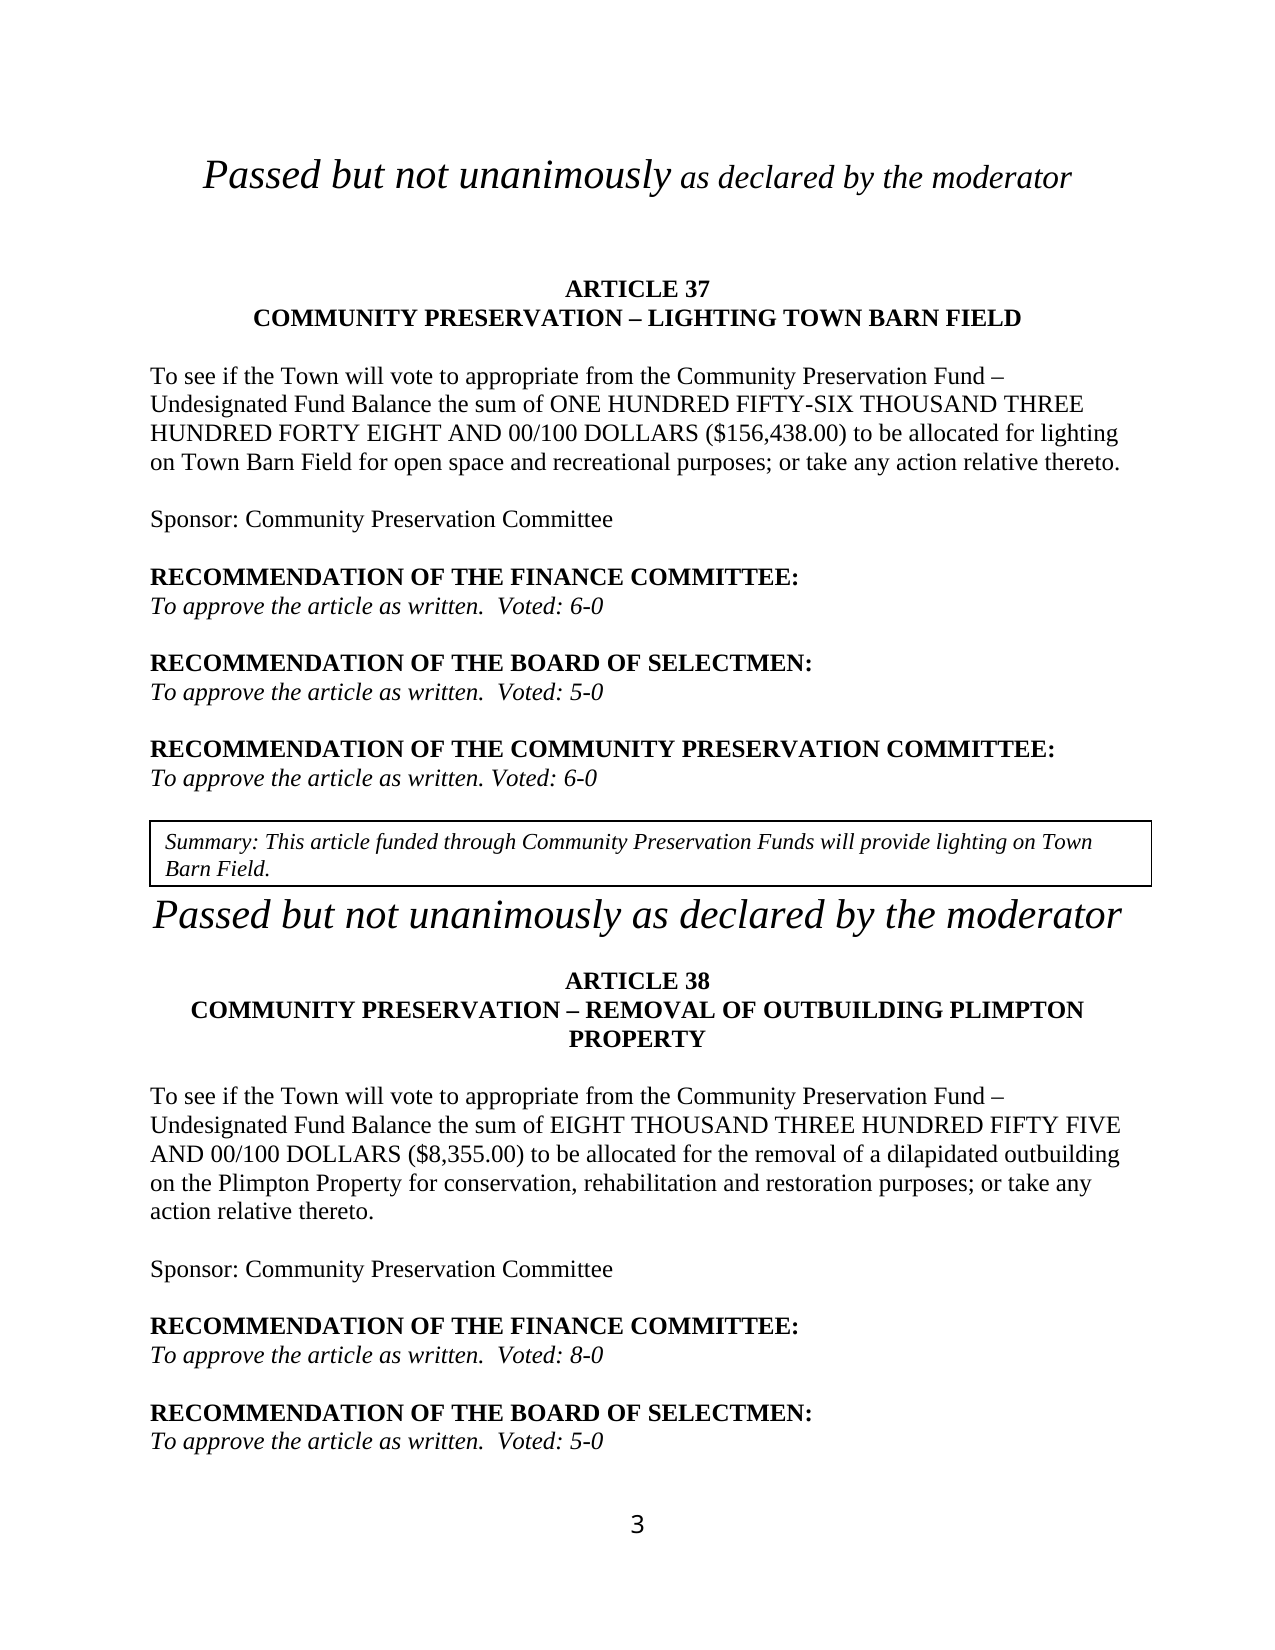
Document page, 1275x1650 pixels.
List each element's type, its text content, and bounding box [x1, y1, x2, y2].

text COMMUNITY PRESERVATION – LIGHTING TOWN BARN FIELD [150, 303, 1125, 332]
text RECOMMENDATION OF THE FINANCE COMMITTEE: To approve the article as written. Voted: 6-0 [150, 562, 1125, 619]
text Sponsor: Community Preservation Committee [150, 1254, 1125, 1283]
text To see if the Town will vote to appropriate from the Community Preservation Fund – Undesignated Fund Balance the sum of ONE HUNDRED FIFTY-SIX THOUSAND THREE HUNDRED FORTY EIGHT AND 00/100 DOLLARS ($156,438.00) to be allocated for lighting on Town Barn Field for open space and recreational purposes; or take any action relative thereto. [150, 361, 1125, 476]
text ARTICLE 38 [150, 966, 1125, 995]
text ARTICLE 37 [150, 274, 1125, 303]
text RECOMMENDATION OF THE BOARD OF SELECTMEN: [150, 648, 1125, 677]
text RECOMMENDATION OF THE BOARD OF SELECTMEN: [150, 1398, 1125, 1426]
text RECOMMENDATION OF THE FINANCE COMMITTEE: To approve the article as written. Voted: 8-0 [150, 1311, 1125, 1369]
text COMMUNITY PRESERVATION – REMOVAL OF OUTBUILDING PLIMPTON PROPERTY [150, 995, 1125, 1053]
text To approve the article as written. Voted: 6-0 [150, 763, 1125, 792]
text To see if the Town will vote to appropriate from the Community Preservation Fund – Undesignated Fund Balance the sum of EIGHT THOUSAND THREE HUNDRED FIFTY FIVE AND 00/100 DOLLARS ($8,355.00) to be allocated for the removal of a dilapidated outbuilding on the Plimpton Property for conservation, rehabilitation and restoration purposes; or take any action relative thereto. [150, 1081, 1125, 1225]
text Passed but not unanimously as declared by the moderator [150, 890, 1125, 938]
text To approve the article as written. Voted: 5-0 [150, 677, 1125, 706]
text RECOMMENDATION OF THE COMMUNITY PRESERVATION COMMITTEE: [150, 734, 1125, 763]
text Passed but not unanimously as declared by the moderator [150, 150, 1125, 198]
text Sponsor: Community Preservation Committee [150, 504, 1125, 533]
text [150, 1426, 1125, 1455]
